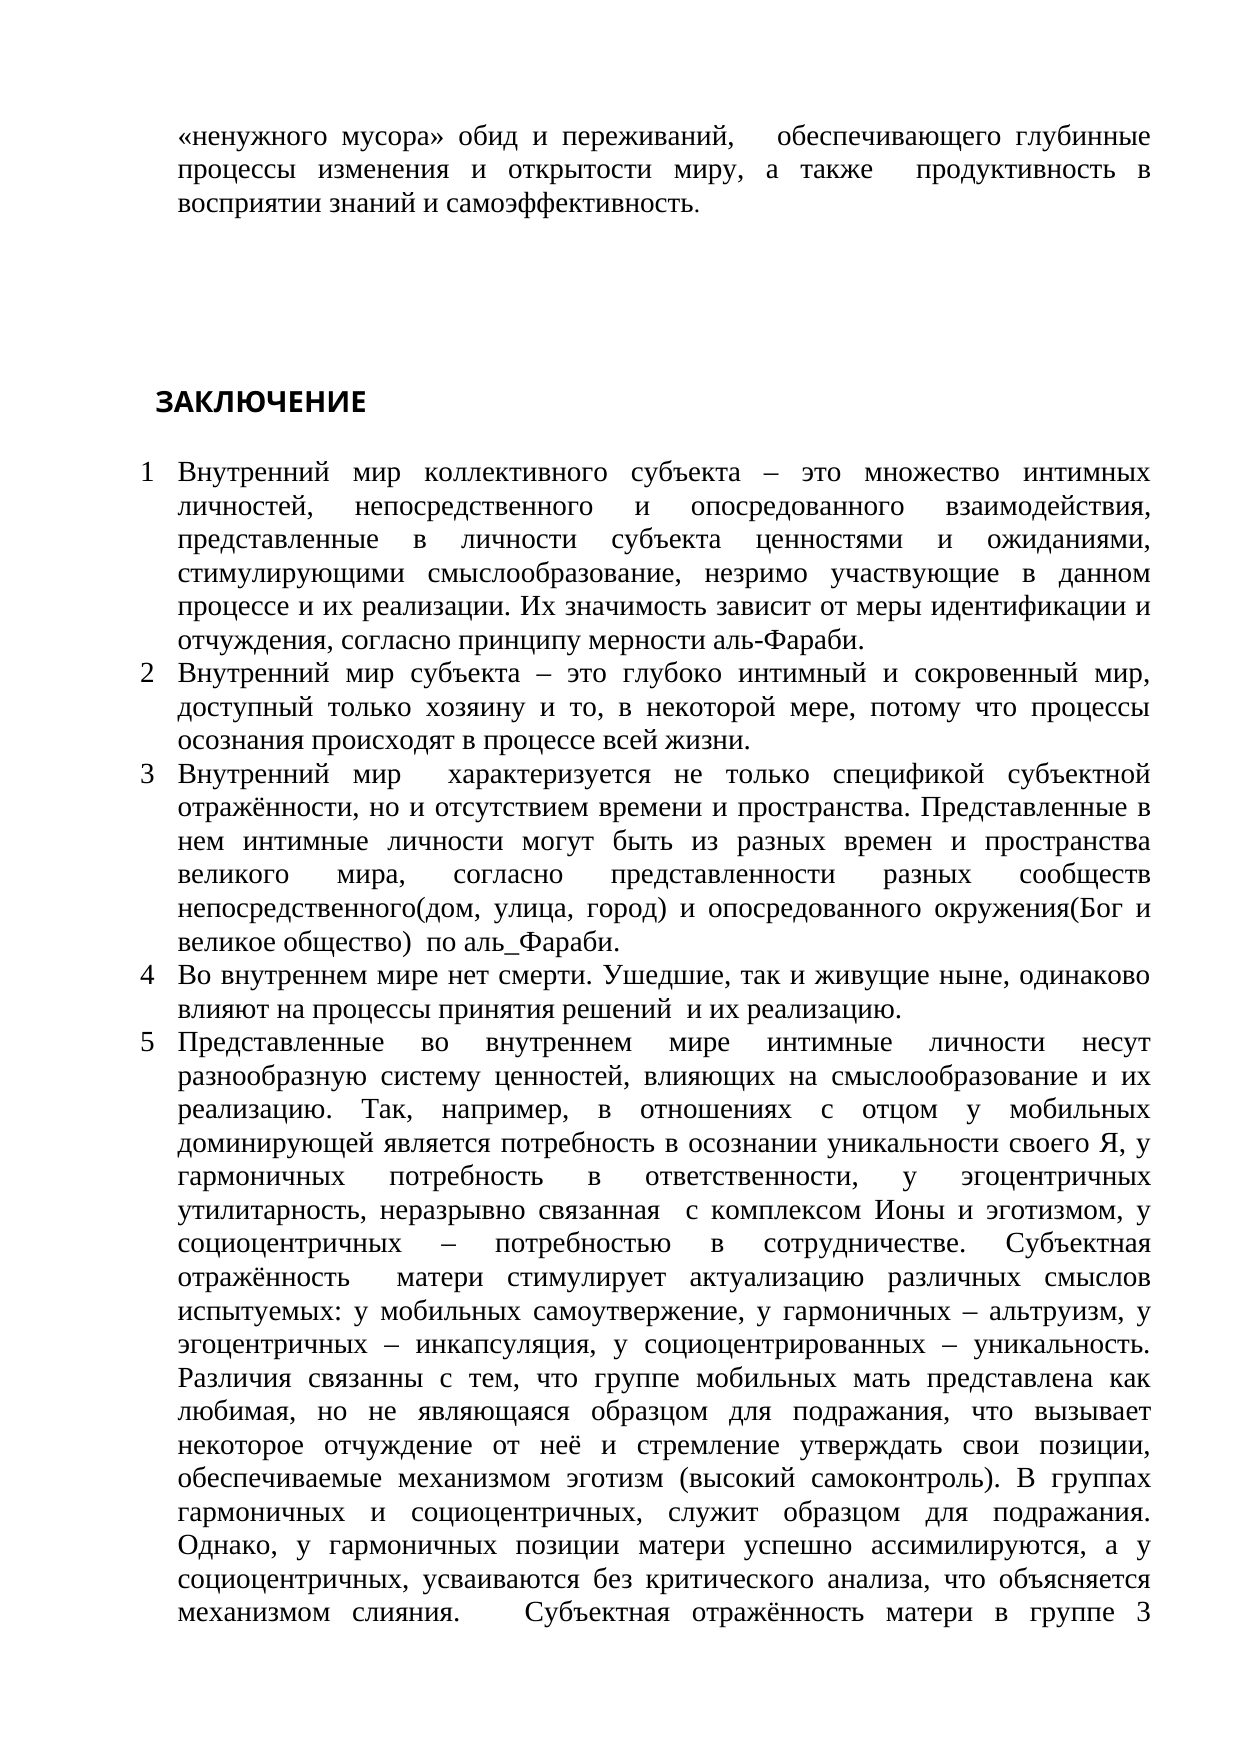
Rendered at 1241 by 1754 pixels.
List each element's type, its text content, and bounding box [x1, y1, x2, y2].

list Внутренний мир коллективного субъекта – это множество интимных личностей, непосредственного и опосредованного взаимодействия, представленные в личности субъекта ценностями и ожиданиями, стимулирующими смыслообразование, незримо участвующие в данном процессе и их реализации. Их значимость зависит от меры идентификации и отчуждения, согласно принципу мерности аль-Фараби. [140, 454, 1152, 655]
text Заключение [133, 381, 1152, 421]
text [177, 118, 1152, 219]
list Во внутреннем мире нет смерти. Ушедшие, так и живущие ныне, одинаково влияют на процессы принятия решений и их реализацию. [140, 957, 1152, 1024]
list Внутренний мир характеризуется не только спецификой субъектной отражённости, но и отсутствием времени и пространства. Представленные в нем интимные личности могут быть из разных времен и пространства великого мира, согласно представленности разных сообществ непосредственного(дом, улица, город) и опосредованного окружения(Бог и великое общество) по аль_Фараби. [140, 756, 1152, 957]
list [140, 1024, 1152, 1628]
list Внутренний мир субъекта – это глубоко интимный и сокровенный мир, доступный только хозяину и то, в некоторой мере, потому что процессы осознания происходят в процессе всей жизни. [140, 655, 1152, 756]
